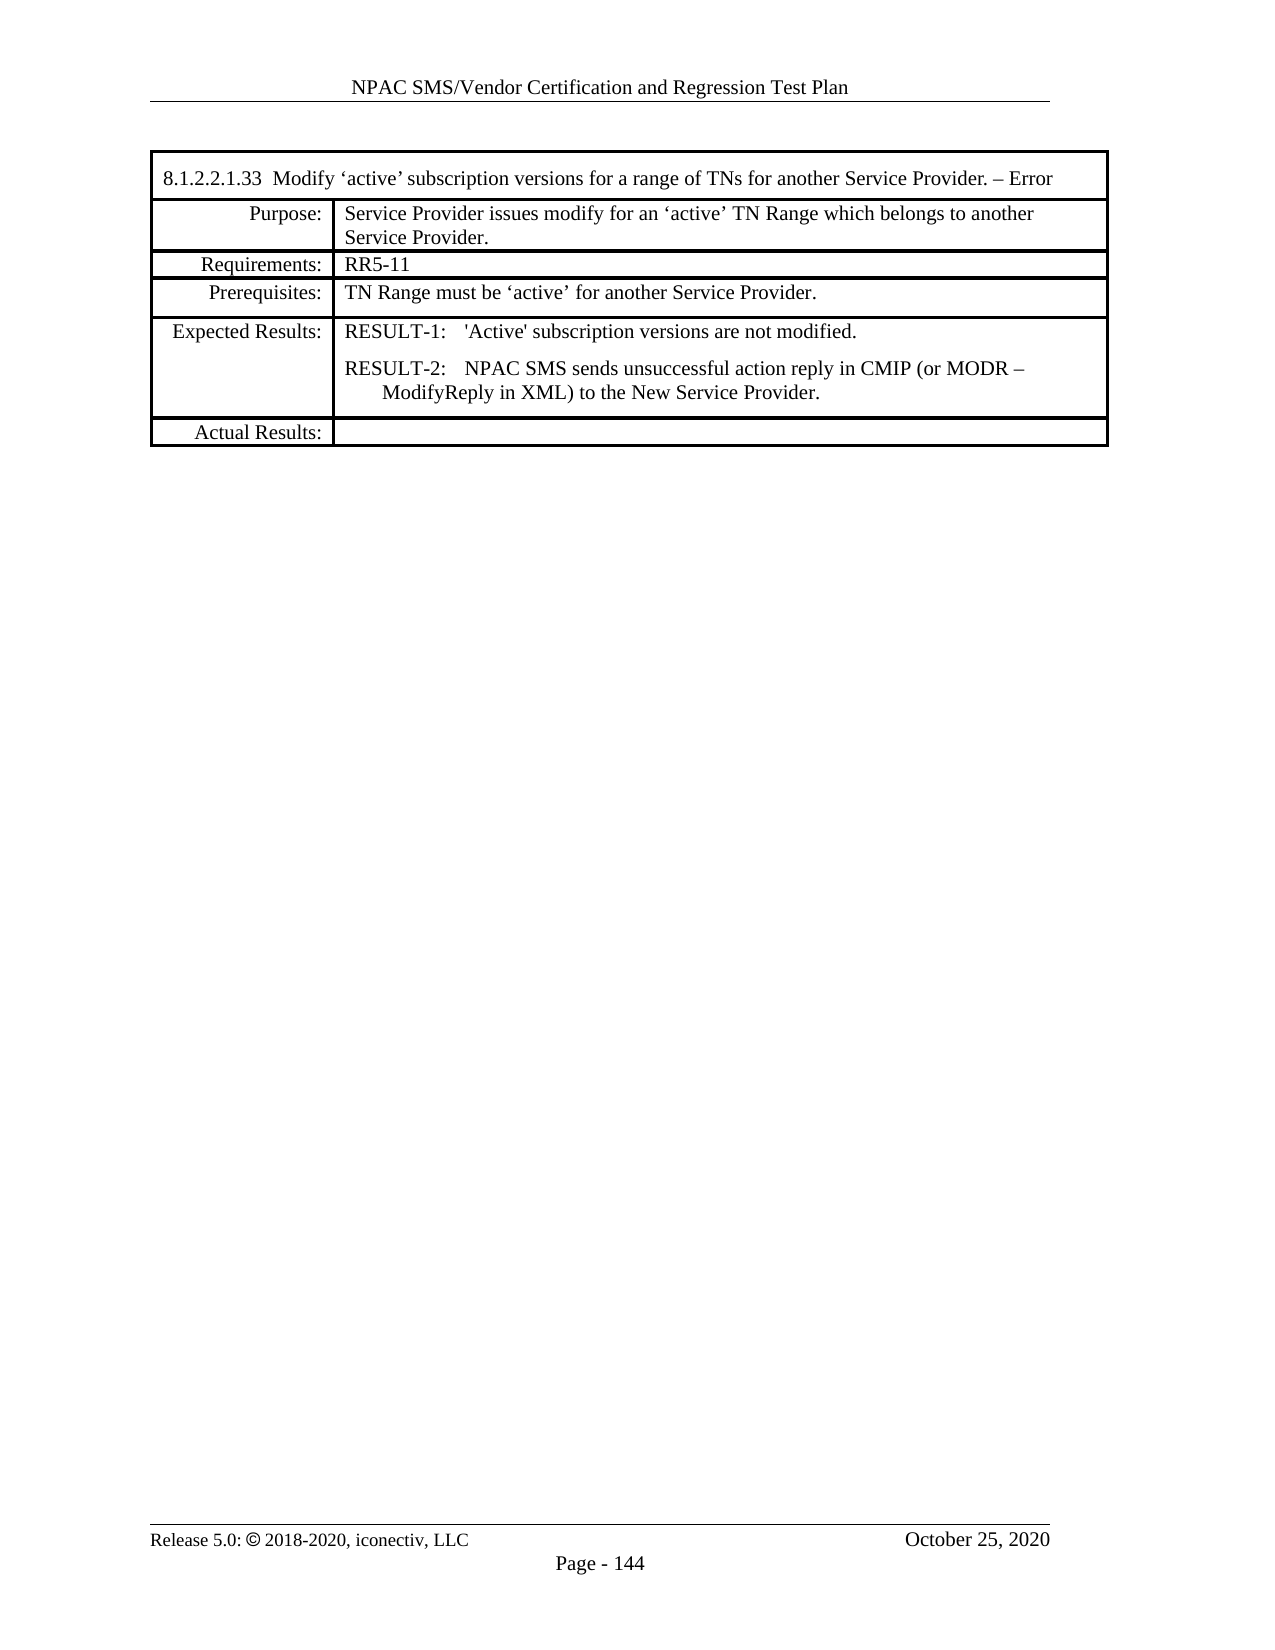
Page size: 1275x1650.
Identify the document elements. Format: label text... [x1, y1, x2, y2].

table_cell Prerequisites: [153, 280, 332, 316]
table_cell 'Active' subscription versions are not modified. NPAC SMS sends unsuccessful action reply in CMIP (or MODR – ModifyReply in XML) to the New Service Provider. [335, 319, 1106, 416]
table_cell Actual Results: [153, 420, 332, 444]
table_cell [335, 420, 1106, 444]
table_cell Service Provider issues modify for an ‘active’ TN Range which belongs to another Service Provider. [335, 201, 1106, 249]
table_cell Expected Results: [153, 319, 332, 416]
table_cell Purpose: [153, 201, 332, 249]
table_cell TN Range must be ‘active’ for another Service Provider. [335, 280, 1106, 316]
table_cell Requirements: [153, 253, 332, 276]
table_header 8.1.2.2.1.33 Modify ‘active’ subscription versions for a range of TNs for another Service Provider. – Error [153, 153, 1106, 198]
table_cell RR5-11 [335, 253, 1106, 276]
